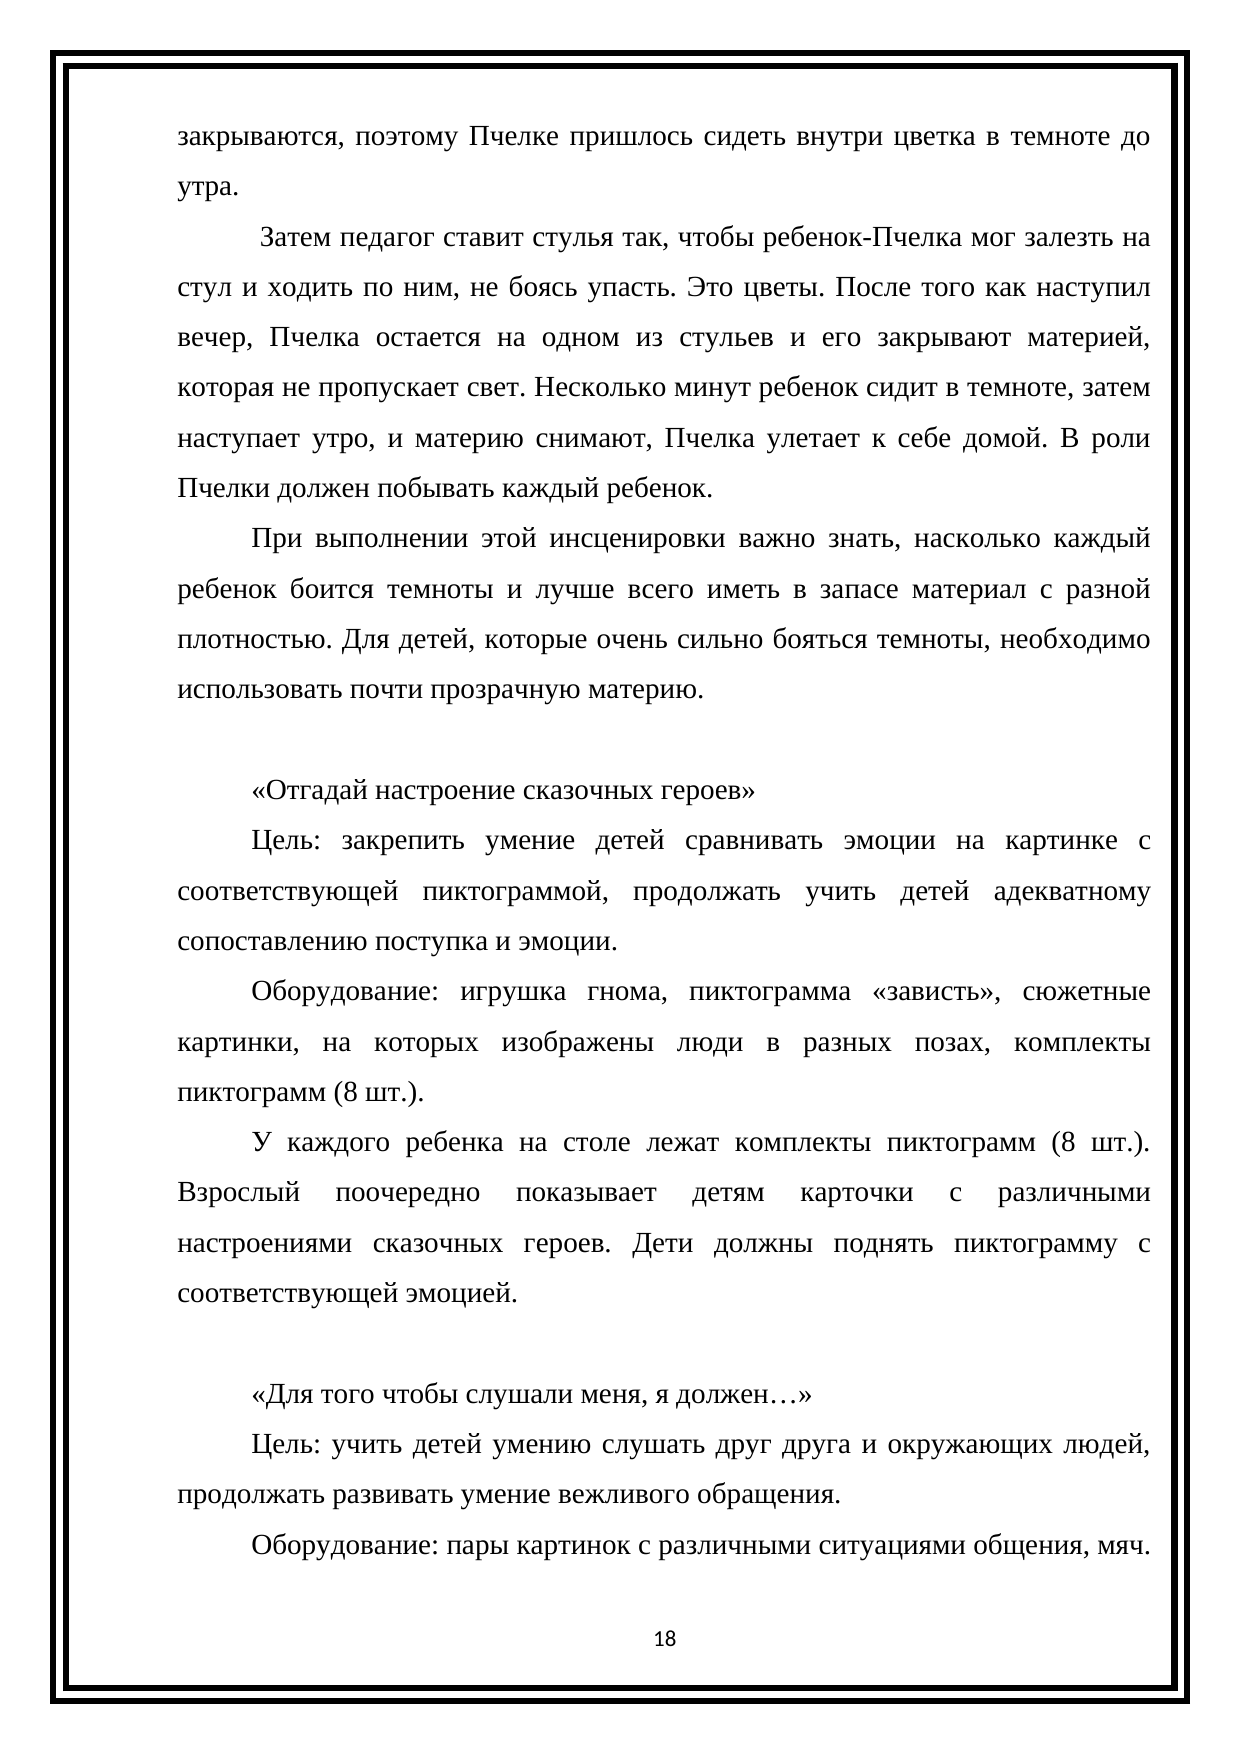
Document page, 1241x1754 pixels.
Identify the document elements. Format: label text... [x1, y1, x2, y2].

text Цель: учить детей умению слушать друг друга и окружающих людей, продолжать развивать умение вежливого обращения. [177, 1426, 1152, 1510]
text Оборудование: игрушка гнома, пиктограмма «зависть», сюжетные картинки, на которых изображены люди в разных позах, комплекты пиктограмм (8 шт.). [177, 973, 1152, 1107]
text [177, 118, 1152, 202]
text У каждого ребенка на столе лежат комплекты пиктограмм (8 шт.). Взрослый поочередно показывает детям карточки с различными настроениями сказочных героев. Дети должны поднять пиктограмму с соответствующей эмоцией. [177, 1124, 1152, 1309]
text Затем педагог ставит стулья так, чтобы ребенок-Пчелка мог залезть на стул и ходить по ним, не боясь упасть. Это цветы. После того как наступил вечер, Пчелка остается на одном из стульев и его закрывают материей, которая не пропускает свет. Несколько минут ребенок сидит в темноте, затем наступает утро, и материю снимают, Пчелка улетает к себе домой. В роли Пчелки должен побывать каждый ребенок. [177, 219, 1152, 504]
text Цель: закрепить умение детей сравнивать эмоции на картинке с соответствующей пиктограммой, продолжать учить детей адекватному сопоставлению поступка и эмоции. [177, 822, 1152, 957]
text Оборудование: пары картинок с различными ситуациями общения, мяч. [177, 1527, 1152, 1560]
text «Отгадай настроение сказочных героев» [177, 772, 1152, 806]
text «Для того чтобы слушали меня, я должен…» [177, 1376, 1152, 1409]
text При выполнении этой инсценировки важно знать, насколько каждый ребенок боится темноты и лучше всего иметь в запасе материал с разной плотностью. Для детей, которые очень сильно бояться темноты, необходимо использовать почти прозрачную материю. [177, 521, 1152, 705]
